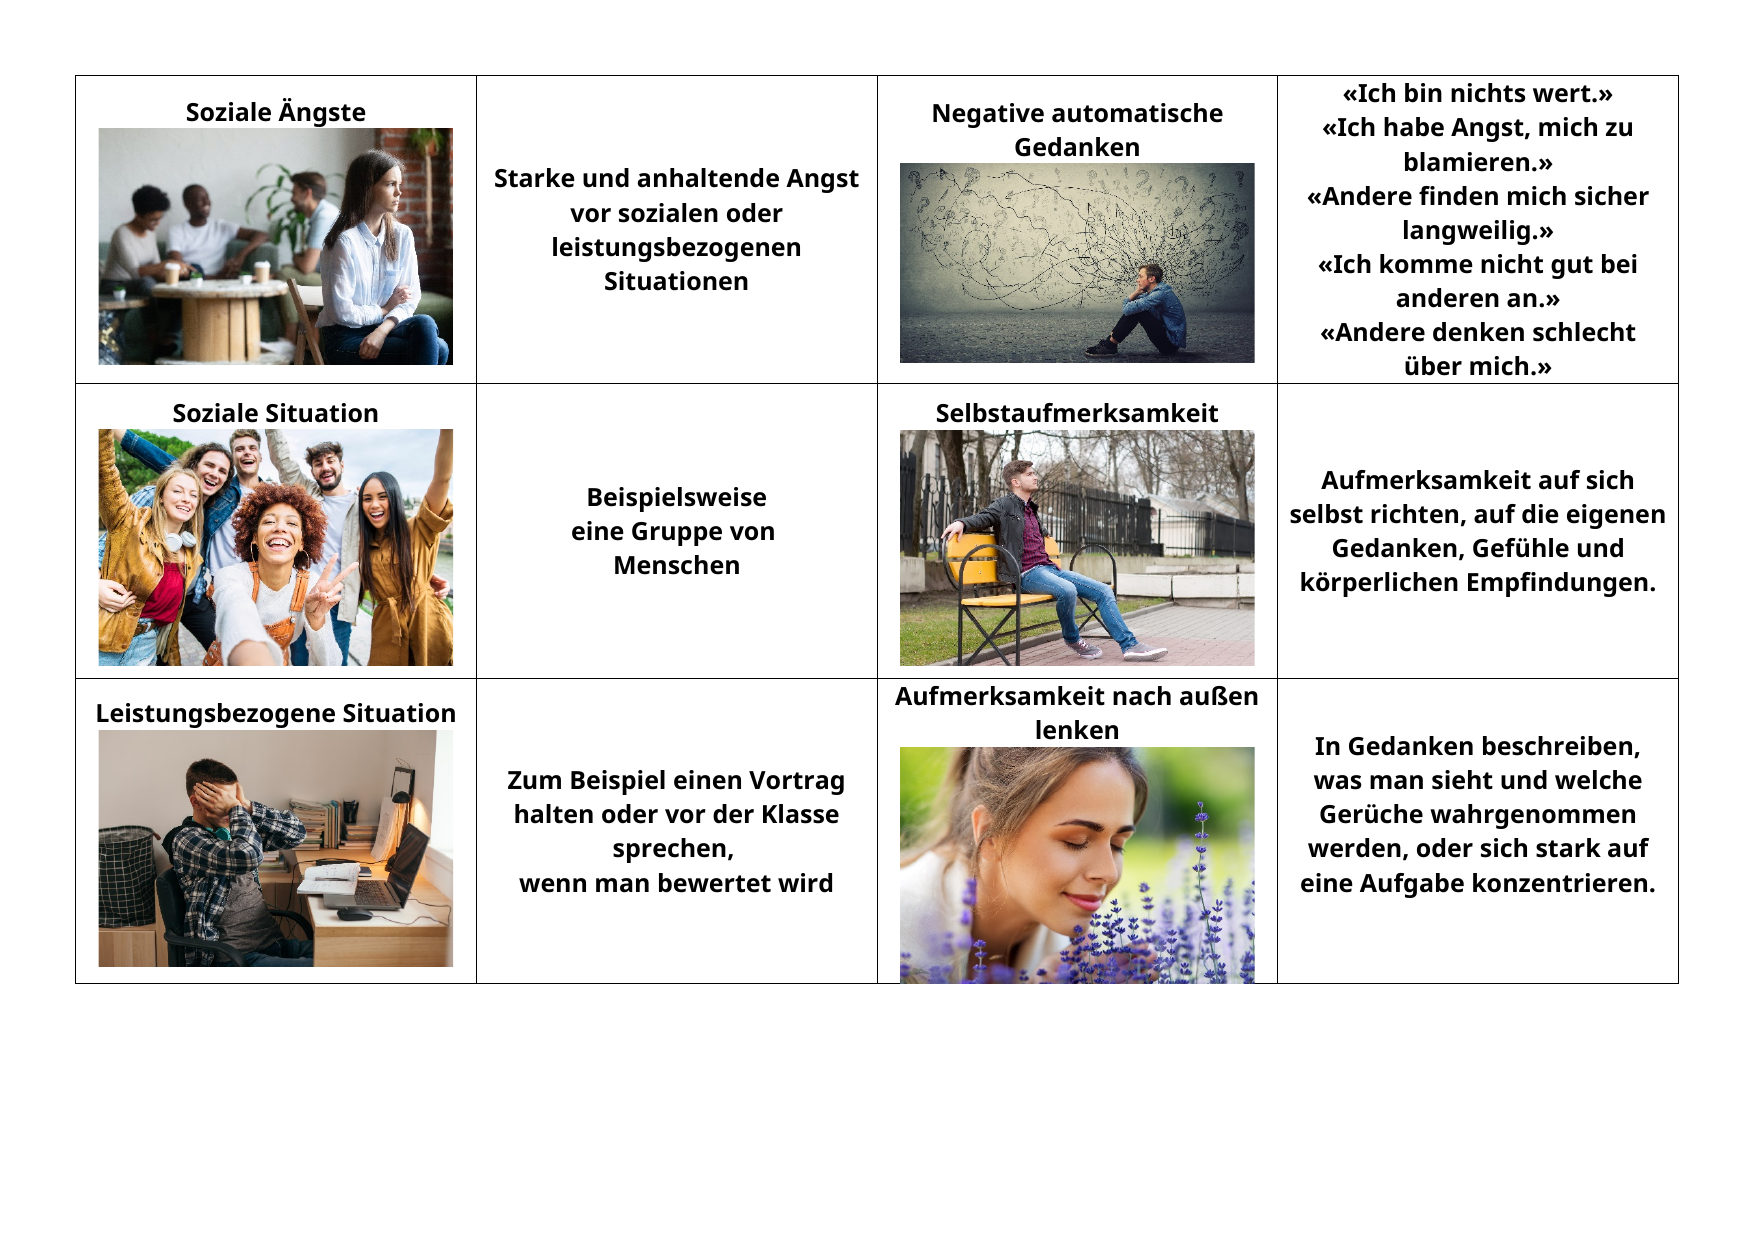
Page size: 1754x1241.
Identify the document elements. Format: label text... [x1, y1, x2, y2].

table_cell Selbstaufmerksamkeit [878, 384, 1277, 678]
table_cell Zum Beispiel einen Vortrag halten oder vor der Klasse sprechen, wenn man bewertet wird [477, 679, 877, 983]
picture [98, 429, 454, 666]
table_cell Soziale Situation [76, 384, 476, 678]
table_cell Aufmerksamkeit auf sich selbst richten, auf die eigenen Gedanken, Gefühle und körperlichen Empfindungen. [1278, 384, 1678, 678]
table_cell Beispielsweise eine Gruppe von Menschen [477, 384, 877, 678]
picture [98, 730, 454, 967]
table_cell Aufmerksamkeit nach außen lenken [878, 679, 1277, 983]
picture [900, 163, 1255, 363]
picture [900, 747, 1255, 984]
table_cell In Gedanken beschreiben, was man sieht und welche Gerüche wahrgenommen werden, oder sich stark auf eine Aufgabe konzentrieren. [1278, 679, 1678, 983]
table_header «Ich bin nichts wert.» «Ich habe Angst, mich zu blamieren.» «Andere finden mich sicher langweilig.» «Ich komme nicht gut bei anderen an.» «Andere denken schlecht über mich.» [1278, 76, 1678, 383]
picture [98, 128, 453, 365]
table_header Soziale Ängste [76, 76, 476, 383]
table_header Starke und anhaltende Angst vor sozialen oder leistungsbezogenen Situationen [477, 76, 877, 383]
table_header Negative automatische Gedanken [878, 76, 1277, 383]
table_cell Leistungsbezogene Situation [76, 679, 476, 983]
picture [900, 430, 1255, 666]
